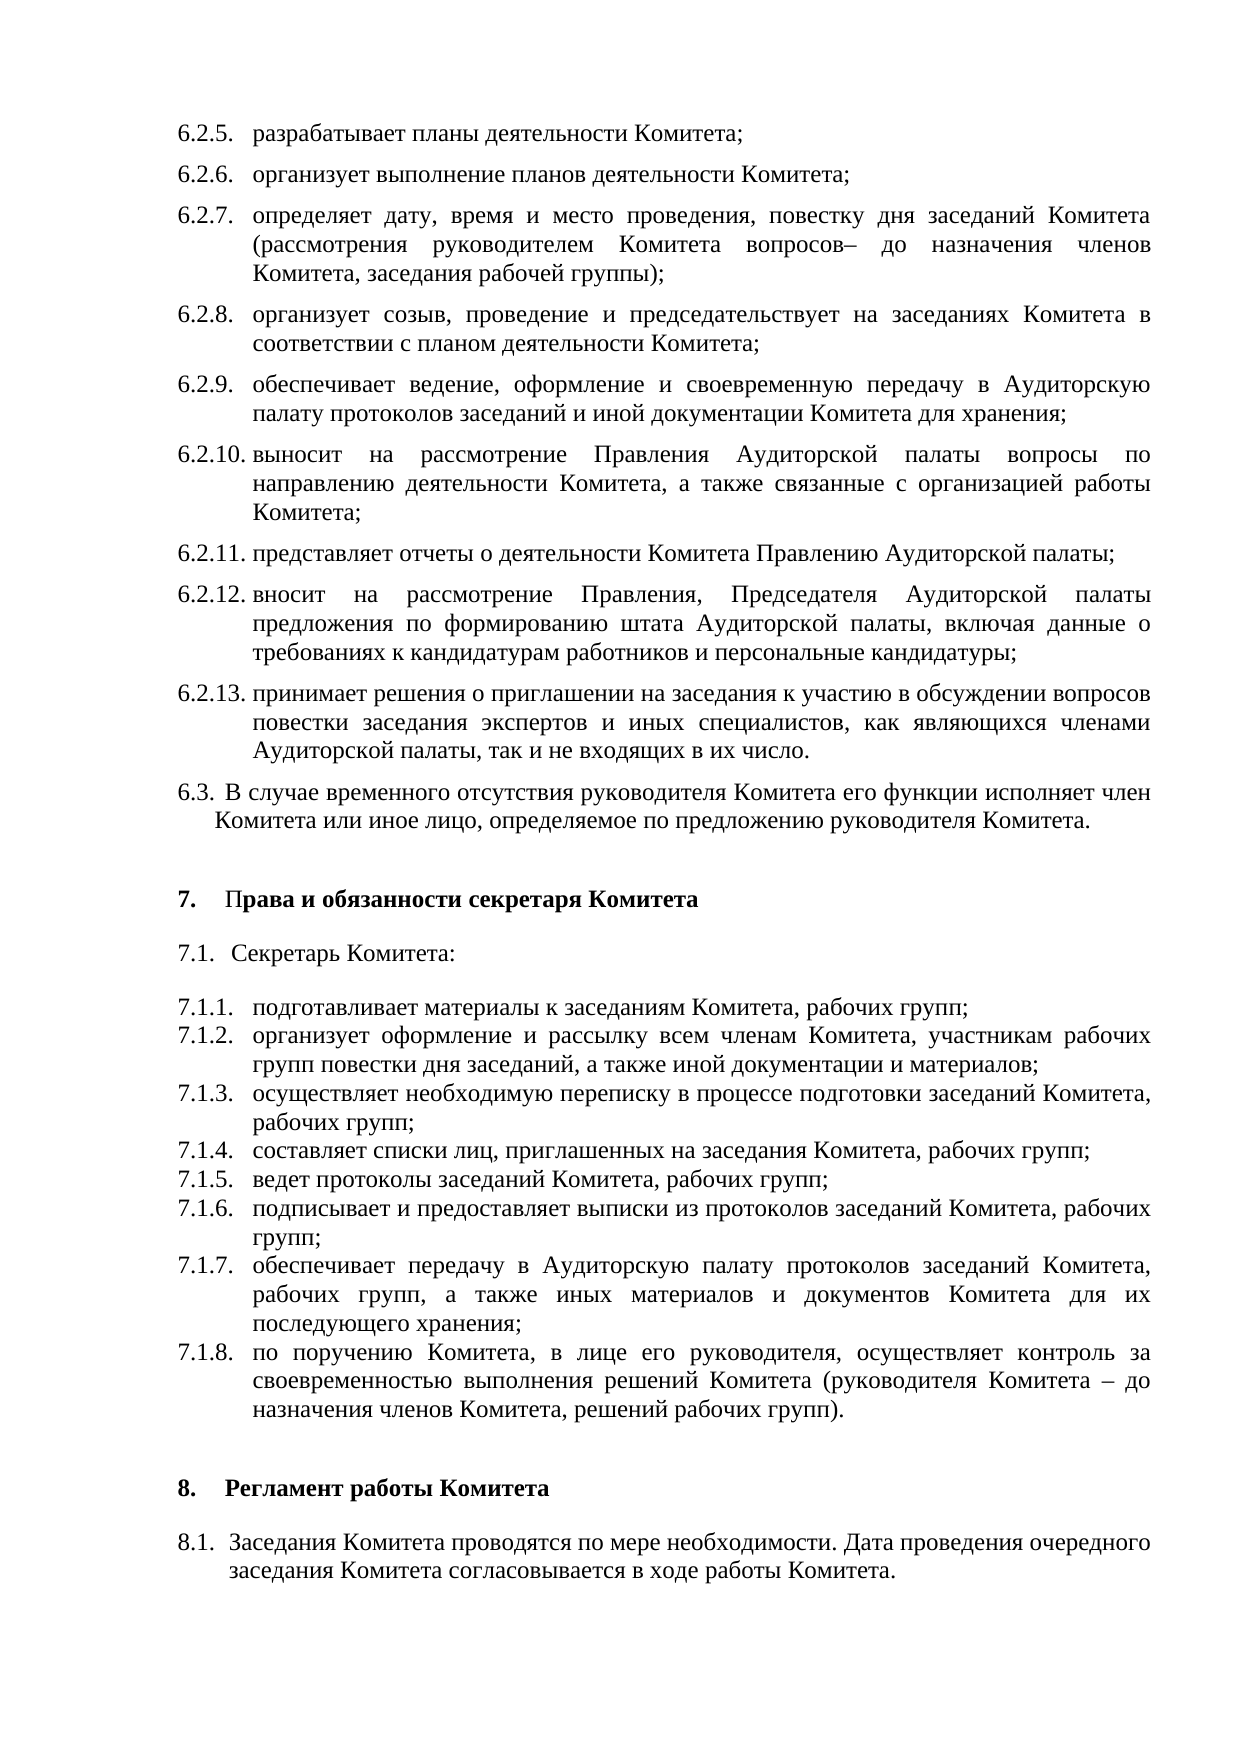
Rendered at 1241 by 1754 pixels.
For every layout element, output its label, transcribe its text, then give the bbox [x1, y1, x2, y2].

list вносит на рассмотрение Правления, Председателя Аудиторской палаты предложения по формированию штата Аудиторской палаты, включая данные о требованиях к кандидатурам работников и персональные кандидатуры; [177, 579, 1152, 666]
list разрабатывает планы деятельности Комитета; [177, 118, 1152, 147]
list Секретарь Комитета: [177, 938, 1152, 967]
list организует оформление и рассылку всем членам Комитета, участникам рабочих групп повестки дня заседаний, а также иной документации и материалов; [177, 1021, 1152, 1078]
list представляет отчеты о деятельности Комитета Правлению Аудиторской палаты; [177, 538, 1152, 567]
list организует созыв, проведение и председательствует на заседаниях Комитета в соответствии с планом деятельности Комитета; [177, 299, 1152, 357]
list обеспечивает передачу в Аудиторскую палату протоколов заседаний Комитета, рабочих групп, а также иных материалов и документов Комитета для их последующего хранения; [177, 1251, 1152, 1337]
list Заседания Комитета проводятся по мере необходимости. Дата проведения очередного заседания Комитета согласовывается в ходе работы Комитета. [177, 1527, 1152, 1584]
list осуществляет необходимую переписку в процессе подготовки заседаний Комитета, рабочих групп; [177, 1078, 1152, 1136]
list В случае временного отсутствия руководителя Комитета его функции исполняет член Комитета или иное лицо, определяемое по предложению руководителя Комитета. [177, 777, 1152, 834]
list выносит на рассмотрение Правления Аудиторской палаты вопросы по направлению деятельности Комитета, а также связанные с организацией работы Комитета; [177, 439, 1152, 526]
list ведет протоколы заседаний Комитета, рабочих групп; [177, 1164, 1152, 1193]
list подписывает и предоставляет выписки из протоколов заседаний Комитета, рабочих групп; [177, 1193, 1152, 1251]
list Права и обязанности секретаря Комитета [177, 884, 1152, 913]
list Регламент работы Комитета [177, 1473, 1152, 1502]
list определяет дату, время и место проведения, повестку дня заседаний Комитета (рассмотрения руководителем Комитета вопросов– до назначения членов Комитета, заседания рабочей группы); [177, 201, 1152, 287]
list обеспечивает ведение, оформление и своевременную передачу в Аудиторскую палату протоколов заседаний и иной документации Комитета для хранения; [177, 369, 1152, 427]
list по поручению Комитета, в лице его руководителя, осуществляет контроль за своевременностью выполнения решений Комитета (руководителя Комитета – до назначения членов Комитета, решений рабочих групп). [177, 1337, 1152, 1423]
list организует выполнение планов деятельности Комитета; [177, 159, 1152, 188]
list принимает решения о приглашении на заседания к участию в обсуждении вопросов повестки заседания экспертов и иных специалистов, как являющихся членами Аудиторской палаты, так и не входящих в их число. [177, 678, 1152, 764]
list составляет списки лиц, приглашенных на заседания Комитета, рабочих групп; [177, 1136, 1152, 1164]
list подготавливает материалы к заседаниям Комитета, рабочих групп; [177, 992, 1152, 1021]
